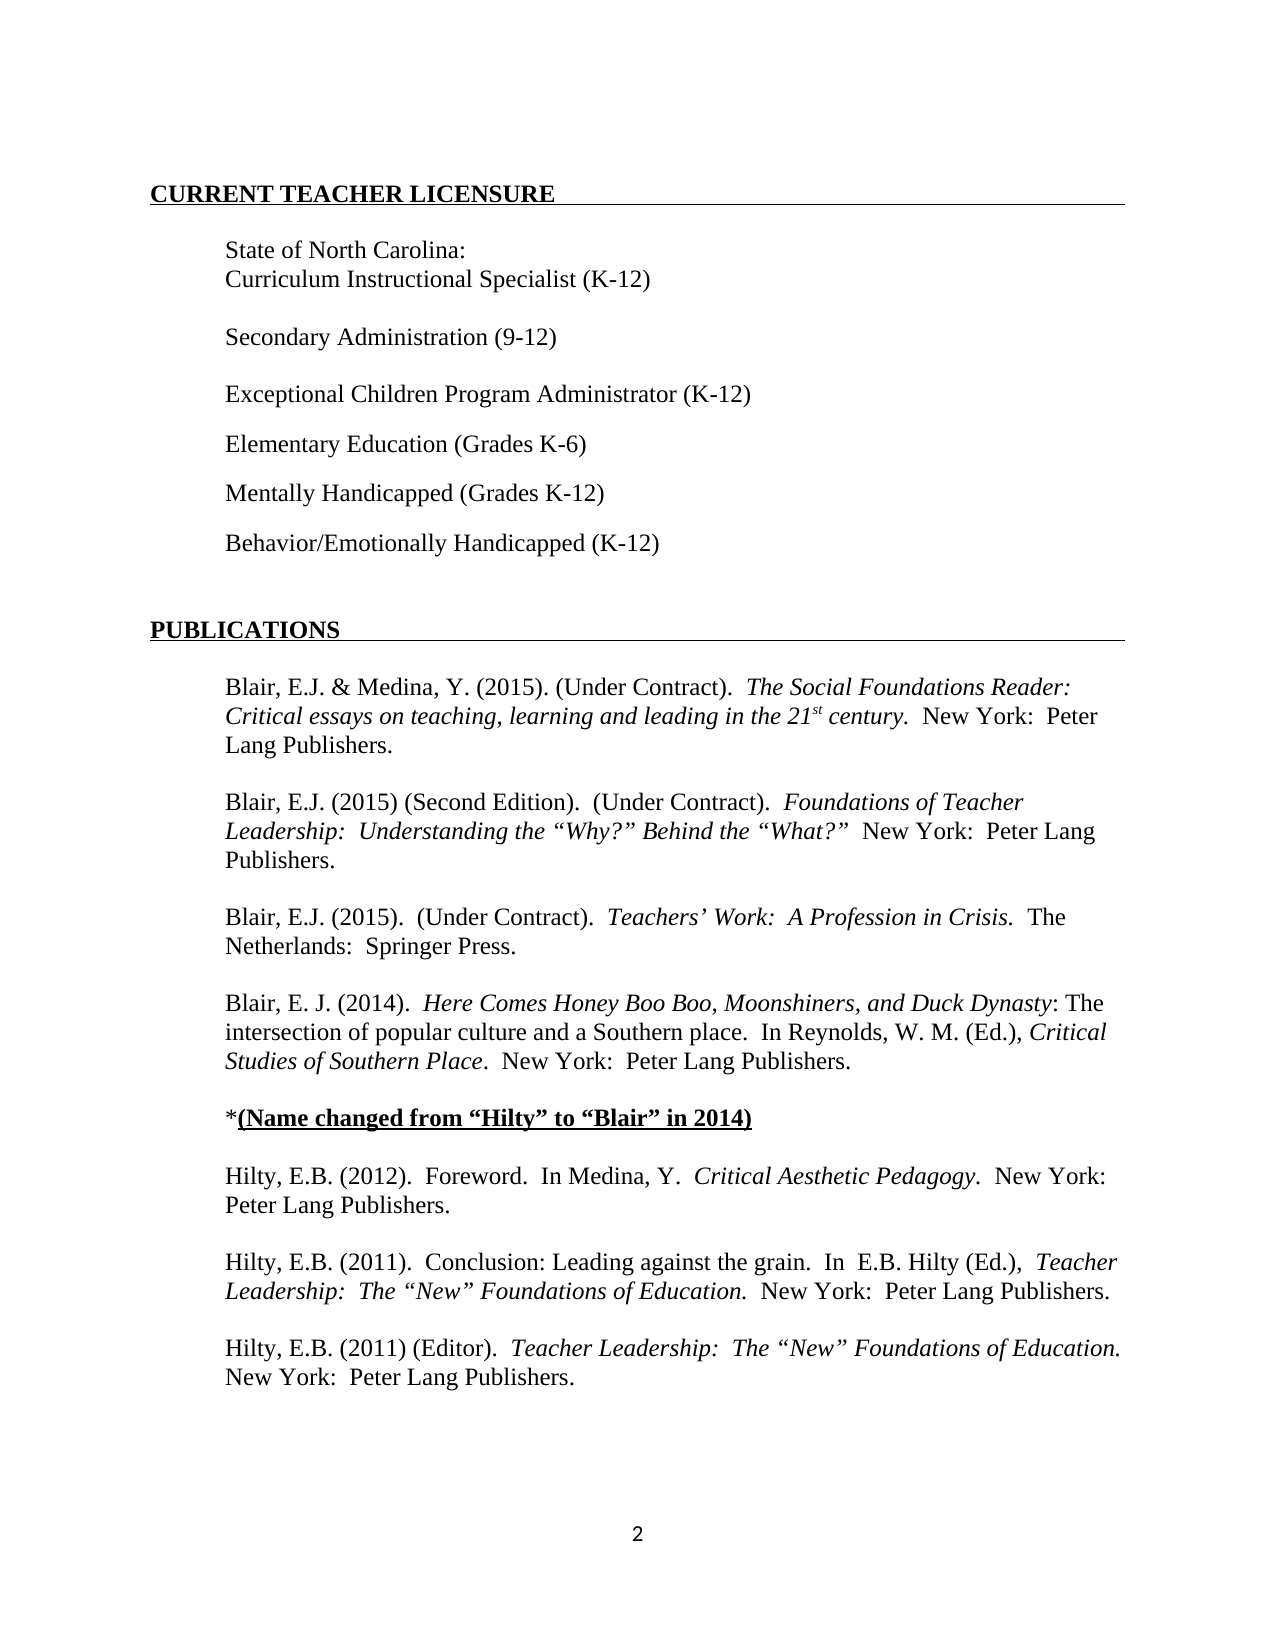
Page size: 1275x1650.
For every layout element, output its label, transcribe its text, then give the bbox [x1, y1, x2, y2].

text Blair, E. J. (2014). Here Comes Honey Boo Boo, Moonshiners, and Duck Dynasty: The intersection of popular culture and a Southern place. In Reynolds, W. M. (Ed.), Critical Studies of Southern Place. New York: Peter Lang Publishers. [225, 988, 1125, 1075]
text *(Name changed from “Hilty” to “Blair” in 2014) [225, 1103, 1125, 1132]
text CURRENT TEACHER LICENSURE [150, 179, 1125, 204]
text Blair, E.J. (2015) (Second Edition). (Under Contract). Foundations of Teacher Leadership: Understanding the “Why?” Behind the “What?” New York: Peter Lang Publishers. [225, 787, 1125, 873]
text Elementary Education (Grades K-6) [225, 429, 1125, 458]
text Behavior/Emotionally Handicapped (K-12) [225, 528, 1125, 557]
text Secondary Administration (9-12) [225, 322, 1125, 351]
text Curriculum Instructional Specialist (K-12) [225, 264, 1125, 293]
text Hilty, E.B. (2012). Foreword. In Medina, Y. Critical Aesthetic Pedagogy. New York: Peter Lang Publishers. [225, 1161, 1125, 1218]
text Hilty, E.B. (2011). Conclusion: Leading against the grain. In E.B. Hilty (Ed.), Teacher Leadership: The “New” Foundations of Education. New York: Peter Lang Publishers. [225, 1247, 1125, 1305]
text PUBLICATIONS [150, 615, 1125, 640]
text Mentally Handicapped (Grades K-12) [225, 478, 1125, 507]
text Exceptional Children Program Administrator (K-12) [225, 379, 1125, 408]
text Blair, E.J. (2015). (Under Contract). Teachers’ Work: A Profession in Crisis. The Netherlands: Springer Press. [225, 902, 1125, 960]
text State of North Carolina: [225, 236, 1125, 264]
text Hilty, E.B. (2011) (Editor). Teacher Leadership: The “New” Foundations of Education. New York: Peter Lang Publishers. [225, 1333, 1125, 1391]
text Blair, E.J. & Medina, Y. (2015). (Under Contract). The Social Foundations Reader: Critical essays on teaching, learning and leading in the 21st century. New York: Peter Lang Publishers. [225, 672, 1125, 758]
